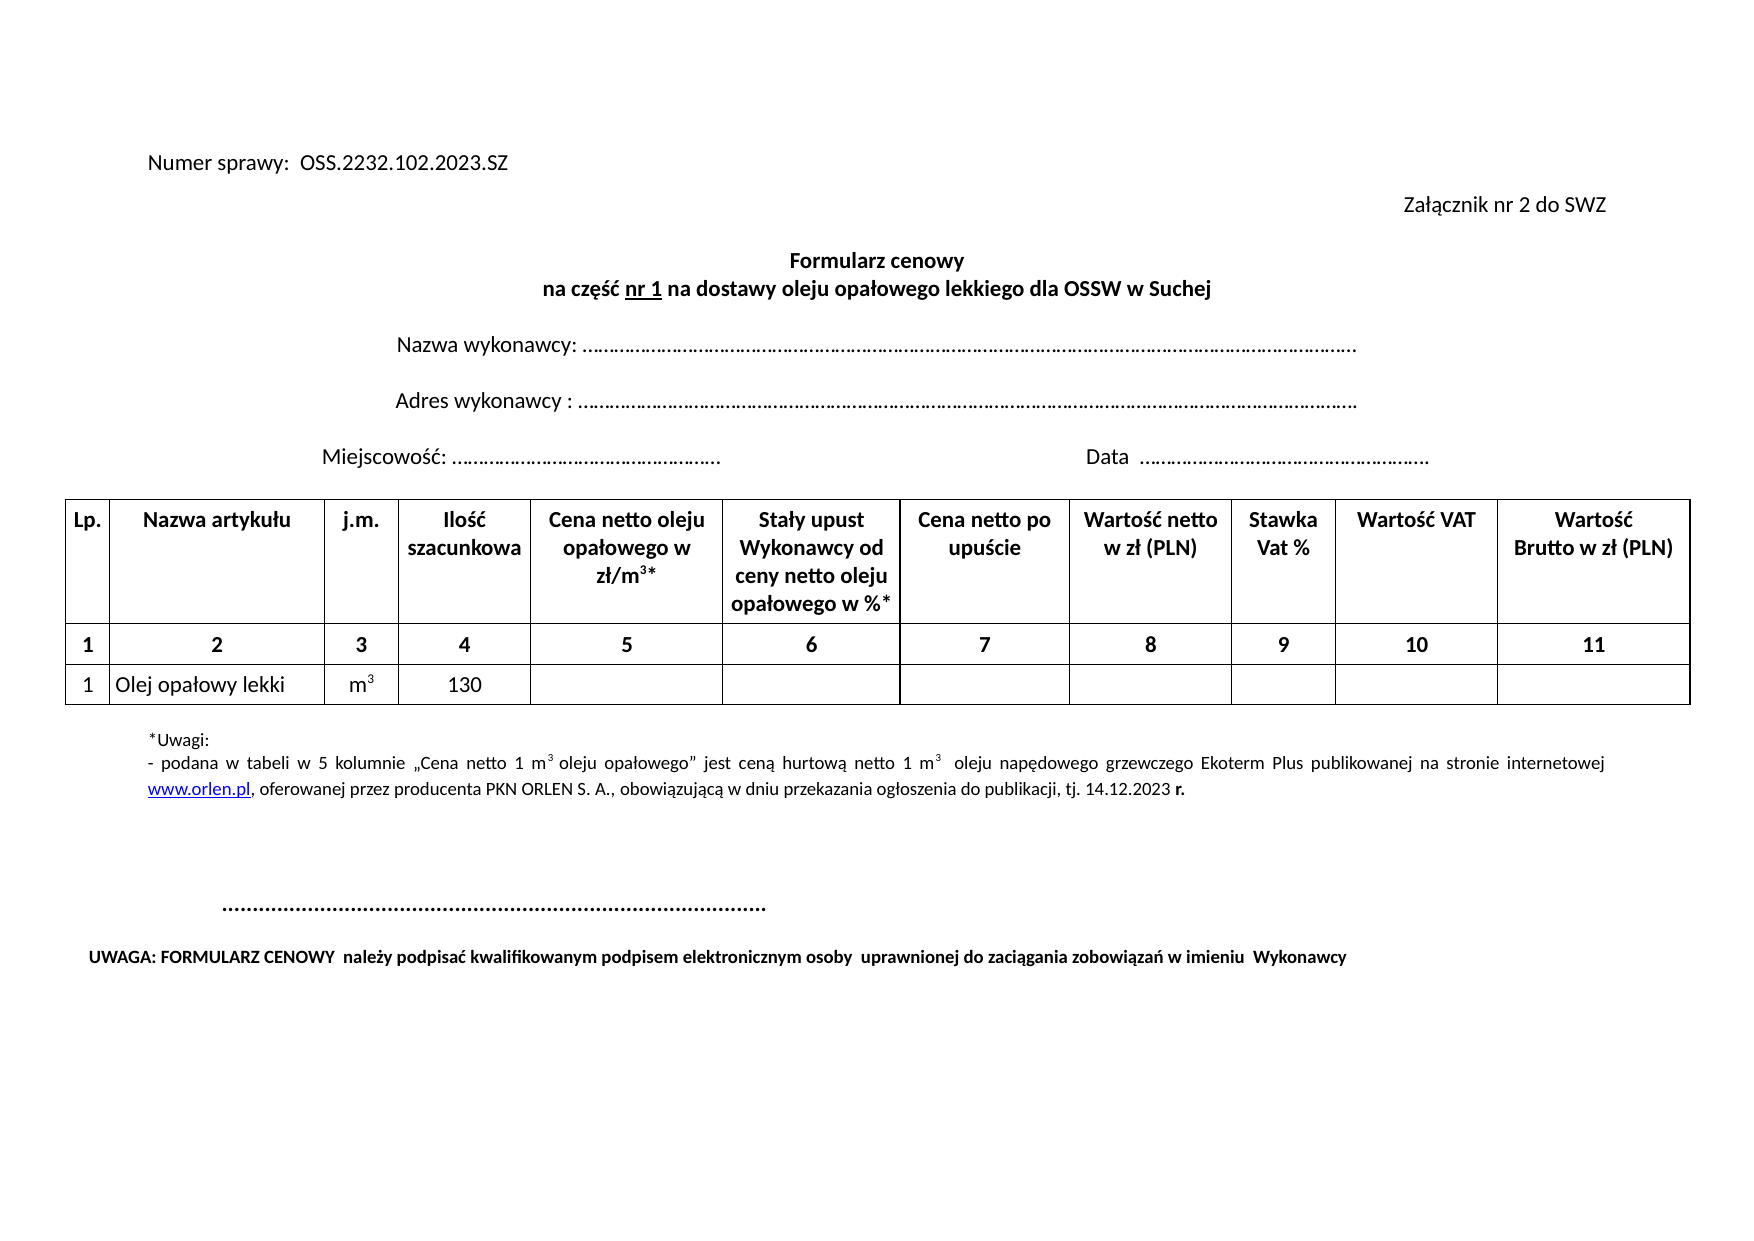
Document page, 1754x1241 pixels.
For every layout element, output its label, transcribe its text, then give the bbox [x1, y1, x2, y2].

table_header Stawka Vat % [1232, 500, 1335, 623]
text Nazwa wykonawcy: ………………………………………………………………………………………………………………………………… [148, 330, 1606, 358]
table_cell 9 [1232, 624, 1335, 664]
text *Uwagi: [148, 728, 1606, 751]
table_cell 6 [723, 624, 899, 664]
table_header j.m. [325, 500, 398, 623]
table_cell 10 [1336, 624, 1497, 664]
table_cell [901, 665, 1069, 704]
table_header Cena netto po upuście [901, 500, 1069, 623]
table_cell [723, 665, 899, 704]
table_header Cena netto oleju opałowego w zł/m3* [531, 500, 722, 623]
table_cell Olej opałowy lekki [110, 665, 324, 704]
table_cell 1 [66, 665, 109, 704]
table_cell 5 [531, 624, 722, 664]
table_cell [1070, 665, 1231, 704]
table_cell [531, 665, 722, 704]
table_cell 7 [901, 624, 1069, 664]
table_header Wartość VAT [1336, 500, 1497, 623]
table_header Wartość netto w zł (PLN) [1070, 500, 1231, 623]
table_header Nazwa artykułu [110, 500, 324, 623]
text ......................................................................................... [148, 889, 1606, 917]
table_cell 11 [1498, 624, 1689, 664]
text UWAGA: FORMULARZ CENOWY należy podpisać kwalifikowanym podpisem elektronicznym osoby uprawnionej do zaciągania zobowiązań w imieniu Wykonawcy [88, 945, 1637, 968]
table_cell 2 [110, 624, 324, 664]
table_cell 8 [1070, 624, 1231, 664]
text Miejscowość: …………………………………………… Data ………………………………………………. [148, 442, 1606, 471]
table_cell 4 [399, 624, 530, 664]
text Załącznik nr 2 do SWZ [148, 190, 1606, 218]
table_header Wartość Brutto w zł (PLN) [1498, 500, 1689, 623]
text Numer sprawy: OSS.2232.102.2023.SZ [148, 148, 1637, 176]
table_cell m3 [325, 665, 398, 704]
table_cell [1232, 665, 1335, 704]
table_cell 1 [66, 624, 109, 664]
table_cell [1498, 665, 1689, 704]
text - podana w tabeli w 5 kolumnie „Cena netto 1 m3 oleju opałowego” jest ceną hurtową netto 1 m3 oleju napędowego grzewczego Ekoterm Plus publikowanej na stronie internetowej www.orlen.pl, oferowanej przez producenta PKN ORLEN S. A., obowiązującą w dniu przekazania ogłoszenia do publikacji, tj. 14.12.2023 r. [148, 751, 1606, 800]
table_header Stały upust Wykonawcy od ceny netto oleju opałowego w %* [723, 500, 899, 623]
table_header Lp. [66, 500, 109, 623]
text Adres wykonawcy : …………………………………………………………………………………………………………………………………. [148, 386, 1606, 414]
text na część nr 1 na dostawy oleju opałowego lekkiego dla OSSW w Suchej [148, 274, 1606, 302]
table_header Ilość szacunkowa [399, 500, 530, 623]
text Formularz cenowy [148, 246, 1606, 274]
table_cell 3 [325, 624, 398, 664]
table_cell [1336, 665, 1497, 704]
table_cell 130 [399, 665, 530, 704]
